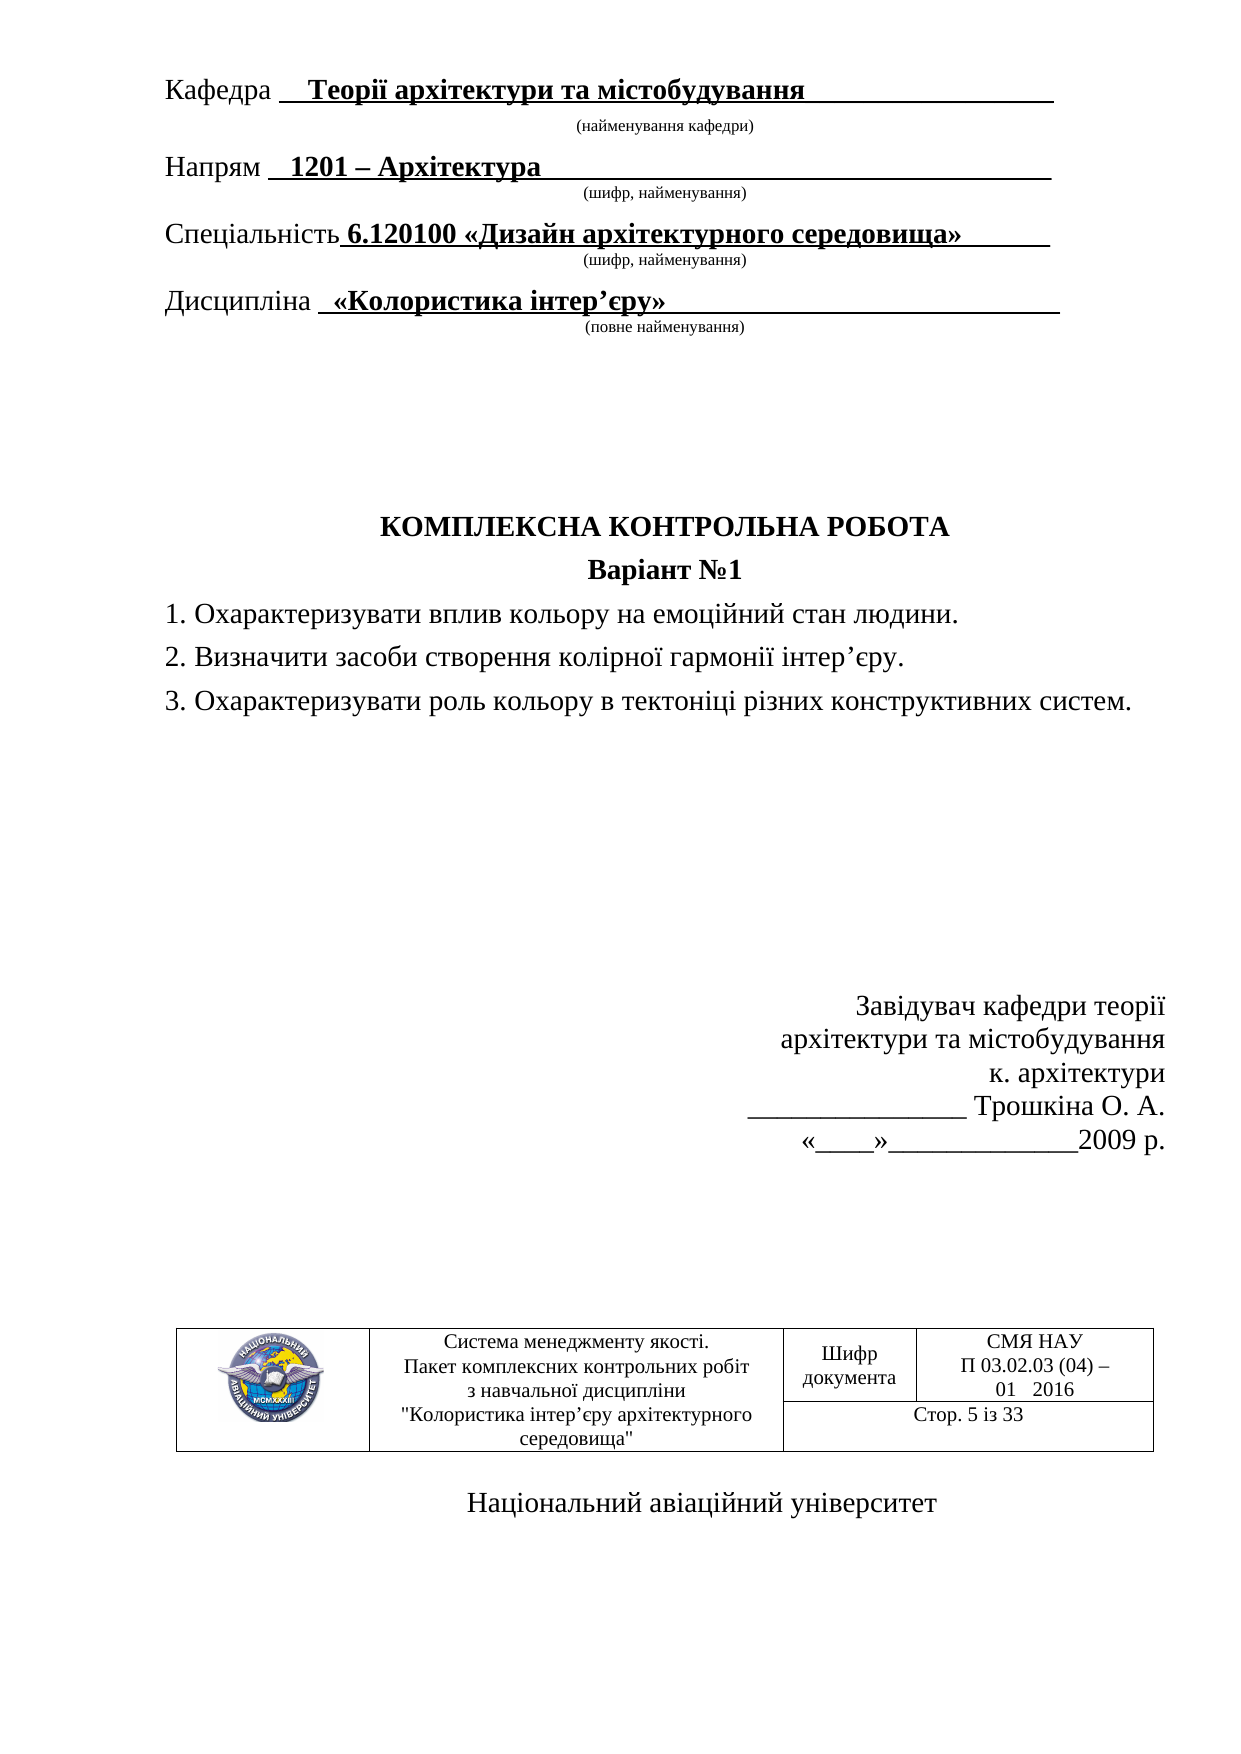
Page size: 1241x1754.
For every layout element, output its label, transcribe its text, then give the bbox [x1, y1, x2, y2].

text Варіант №1 [164, 552, 1165, 586]
text «____»_____________2009 р. [164, 1122, 1165, 1155]
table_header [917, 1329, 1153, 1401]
list Визначити засоби створення колірної гармонії інтер’єру. [164, 639, 1165, 673]
text Національний авіаційний університет [164, 1485, 1165, 1519]
text (шифр, найменування) [164, 249, 1165, 283]
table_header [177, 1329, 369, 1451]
text (найменування кафедри) [164, 115, 1165, 149]
text Спеціальність 6.120100 «Дизайн архітектурного середовища»______ [164, 216, 1165, 249]
text Дисципліна «Колористика інтер’єру»___________________________ [164, 283, 1165, 317]
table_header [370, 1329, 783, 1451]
text КОМПЛЕКСНА КОНТРОЛЬНА РОБОТА [164, 509, 1165, 542]
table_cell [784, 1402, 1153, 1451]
list Охарактеризувати вплив кольору на емоційний стан людини. [164, 596, 1165, 629]
text (повне найменування) [164, 317, 1165, 350]
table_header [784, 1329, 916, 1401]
text Напрям 1201 – Архітектура___________________________________ [164, 149, 1165, 182]
text _______________ Трошкіна О. А. [164, 1088, 1165, 1122]
text Завідувач кафедри теорії [164, 988, 1165, 1021]
text Кафедра Теорії архітектури та містобудування_________________ [164, 72, 1165, 105]
text (шифр, найменування) [164, 182, 1165, 216]
text к. архітектури [164, 1055, 1165, 1088]
list Охарактеризувати роль кольору в тектоніці різних конструктивних систем. [164, 683, 1165, 716]
picture [217, 1330, 324, 1422]
text архітектури та містобудування [164, 1021, 1165, 1055]
